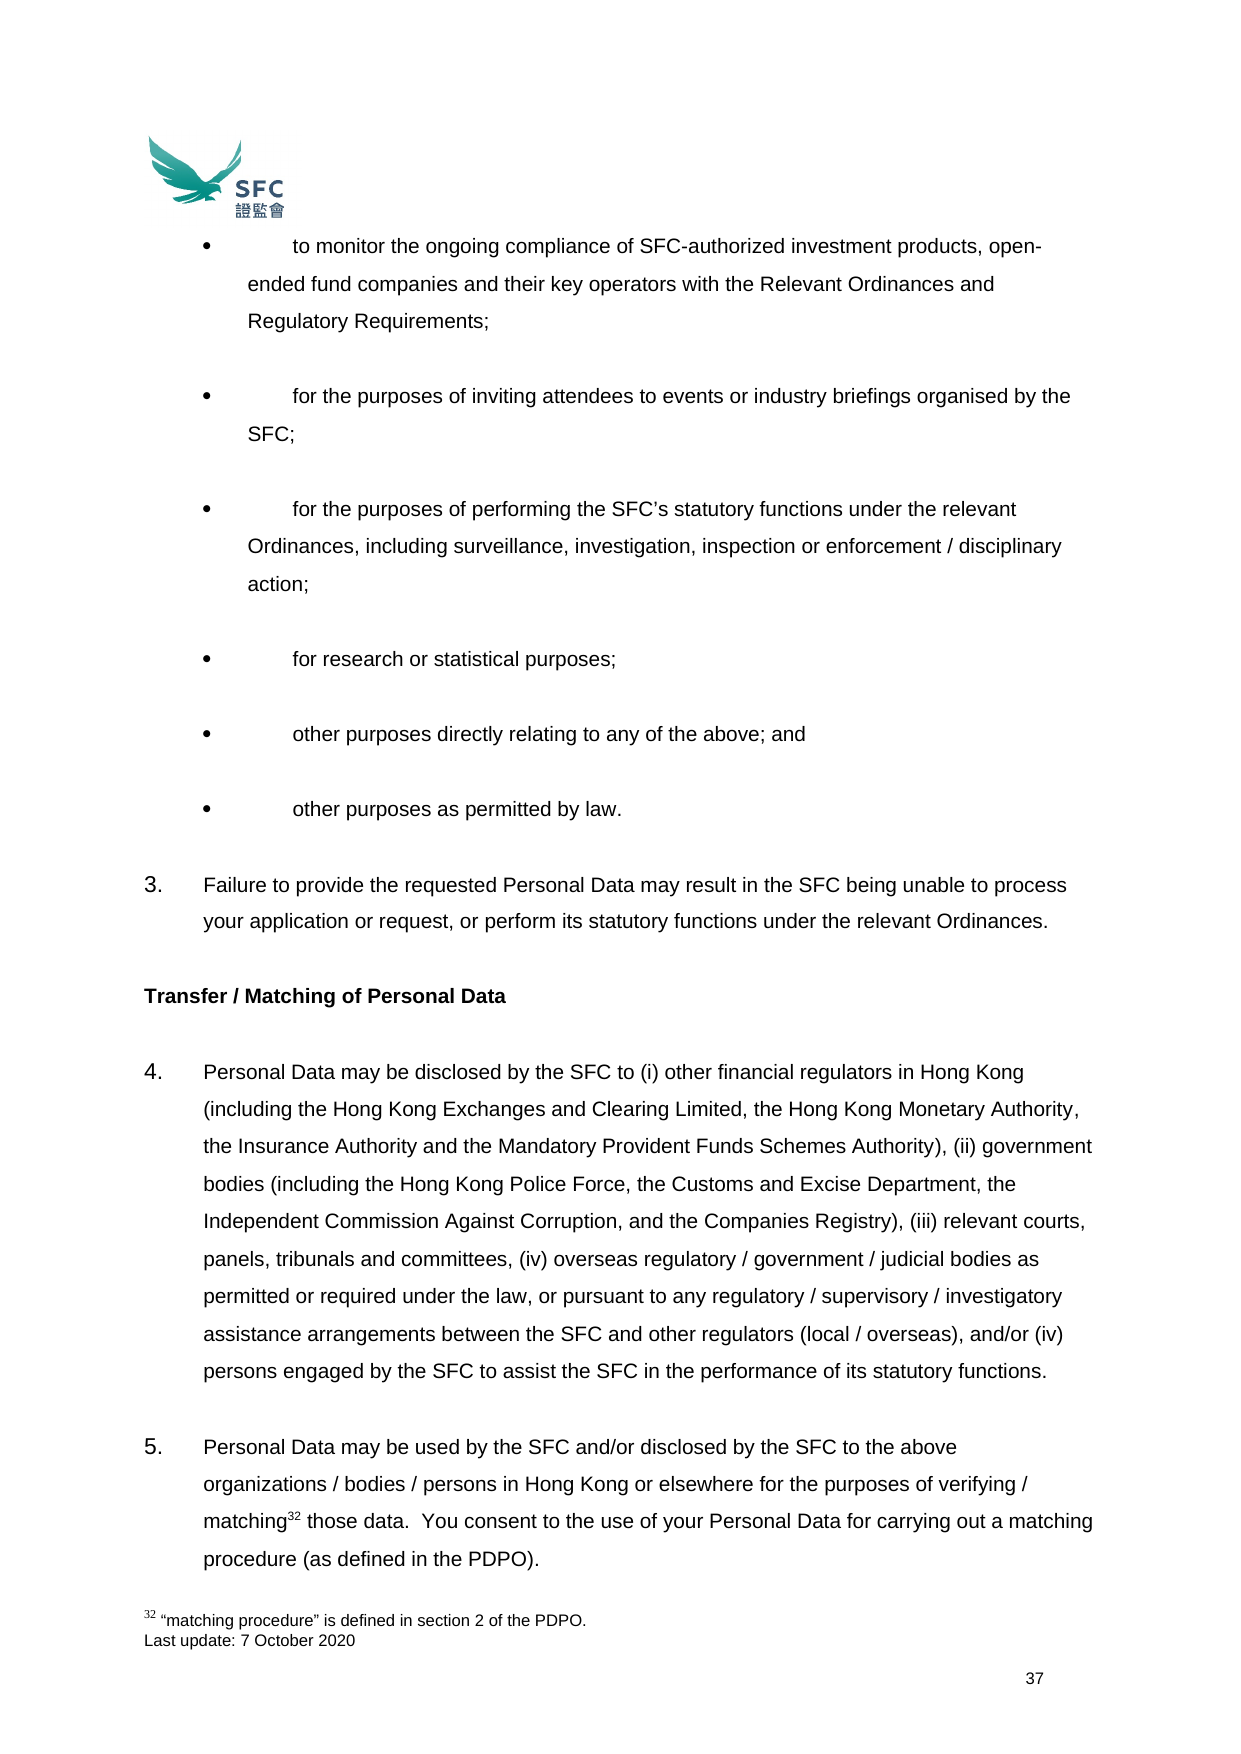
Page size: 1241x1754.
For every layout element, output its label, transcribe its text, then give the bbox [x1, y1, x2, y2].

picture [143, 130, 302, 228]
list other purposes as permitted by law. [203, 790, 1096, 827]
list Personal Data may be disclosed by the SFC to (i) other financial regulators in Hong Kong (including the Hong Kong Exchanges and Clearing Limited, the Hong Kong Monetary Authority, the Insurance Authority and the Mandatory Provident Funds Schemes Authority), (ii) government bodies (including the Hong Kong Police Force, the Customs and Excise Department, the Independent Commission Against Corruption, and the Companies Registry), (iii) relevant courts, panels, tribunals and committees, (iv) overseas regulatory / government / judicial bodies as permitted or required under the law, or pursuant to any regulatory / supervisory / investigatory assistance arrangements between the SFC and other regulators (local / overseas), and/or (iv) persons engaged by the SFC to assist the SFC in the performance of its statutory functions. [144, 1052, 1096, 1390]
list to monitor the ongoing compliance of SFC-authorized investment products, open-ended fund companies and their key operators with the Relevant Ordinances and Regulatory Requirements; [203, 227, 1096, 340]
list other purposes directly relating to any of the above; and [203, 715, 1096, 752]
list for research or statistical purposes; [203, 640, 1096, 677]
list Personal Data may be used by the SFC and/or disclosed by the SFC to the above organizations / bodies / persons in Hong Kong or elsewhere for the purposes of verifying / matching those data. You consent to the use of your Personal Data for carrying out a matching procedure (as defined in the PDPO). [144, 1427, 1096, 1577]
list for the purposes of performing the SFC’s statutory functions under the relevant Ordinances, including surveillance, investigation, inspection or enforcement / disciplinary action; [203, 490, 1096, 602]
list for the purposes of inviting attendees to events or industry briefings organised by the SFC; [203, 377, 1096, 452]
text Transfer / Matching of Personal Data [144, 977, 1096, 1015]
list Failure to provide the requested Personal Data may result in the SFC being unable to process your application or request, or perform its statutory functions under the relevant Ordinances. [144, 865, 1096, 940]
